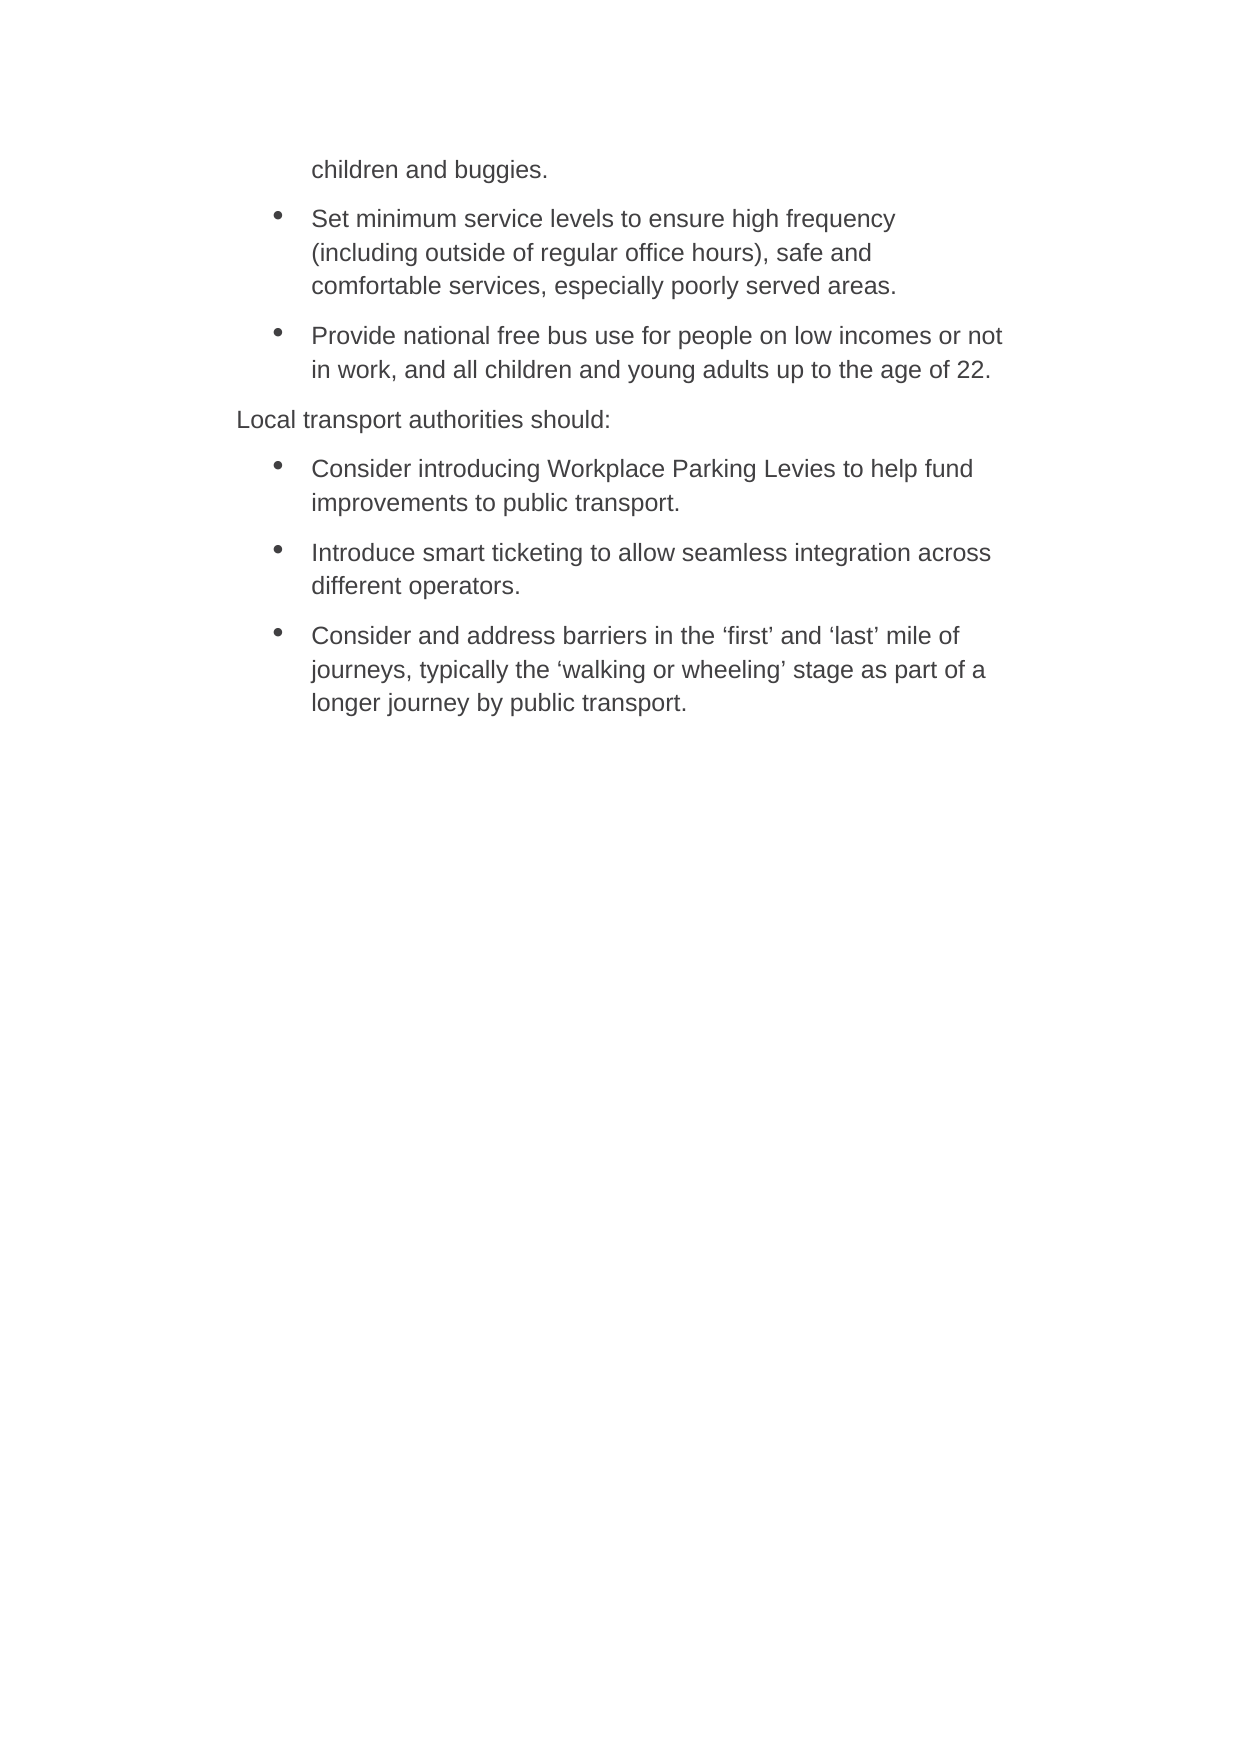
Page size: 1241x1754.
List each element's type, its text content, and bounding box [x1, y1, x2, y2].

list Set minimum service levels to ensure high frequency (including outside of regular office hours), safe and comfortable services, especially poorly served areas. [274, 200, 1004, 300]
text Local transport authorities should: [236, 400, 1004, 433]
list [274, 150, 1004, 183]
list Consider and address barriers in the ‘first’ and ‘last’ mile of journeys, typically the ‘walking or wheeling’ stage as part of a longer journey by public transport. [274, 617, 1004, 717]
list Provide national free bus use for people on low incomes or not in work, and all children and young adults up to the age of 22. [274, 317, 1004, 383]
list Introduce smart ticketing to allow seamless integration across different operators. [274, 533, 1004, 600]
list Consider introducing Workplace Parking Levies to help fund improvements to public transport. [274, 450, 1004, 517]
